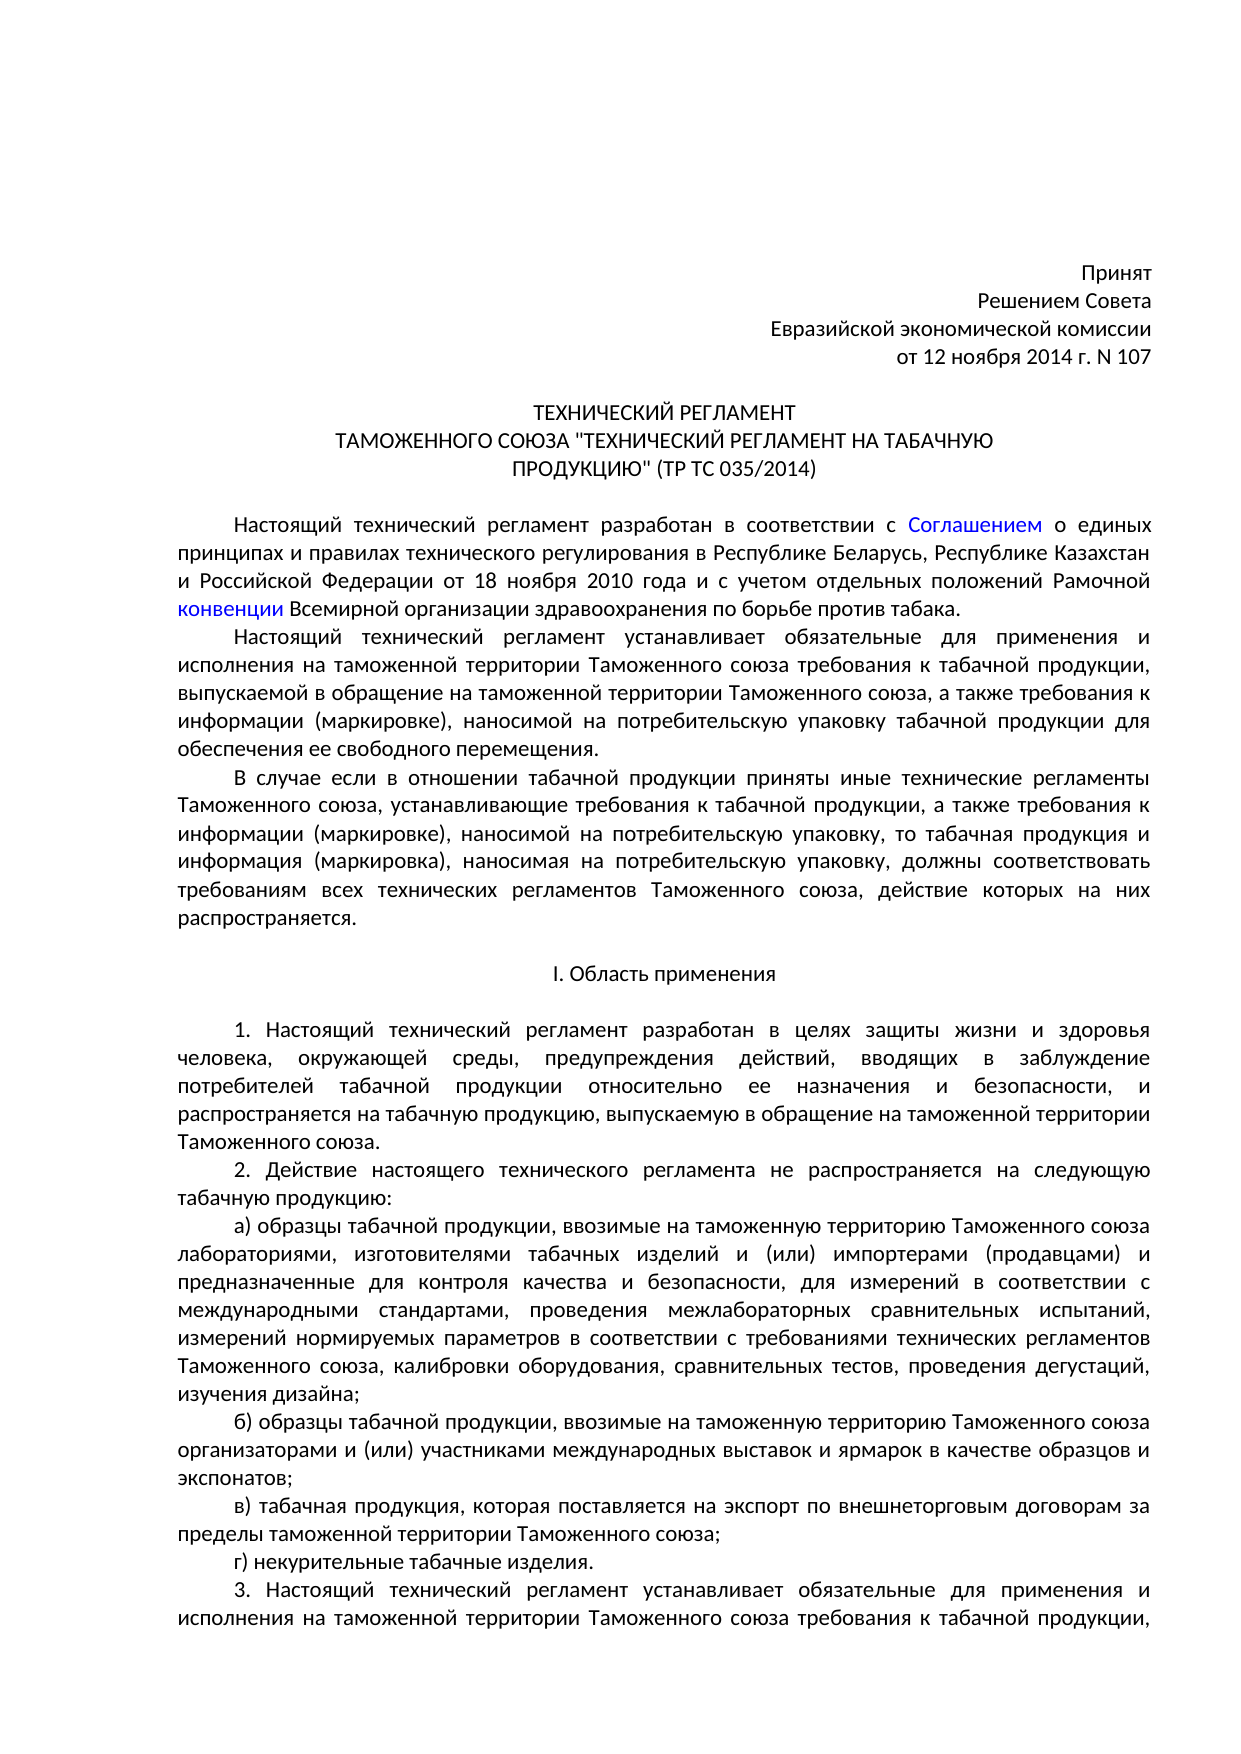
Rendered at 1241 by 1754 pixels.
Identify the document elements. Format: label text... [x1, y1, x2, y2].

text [177, 1575, 1152, 1631]
text Настоящий технический регламент устанавливает обязательные для применения и исполнения на таможенной территории Таможенного союза требования к табачной продукции, выпускаемой в обращение на таможенной территории Таможенного союза, а также требования к информации (маркировке), наносимой на потребительскую упаковку табачной продукции для обеспечения ее свободного перемещения. [177, 622, 1152, 763]
text ТЕХНИЧЕСКИЙ РЕГЛАМЕНТ [177, 398, 1152, 426]
text Принят [177, 258, 1152, 286]
text Решением Совета [177, 286, 1152, 314]
text а) образцы табачной продукции, ввозимые на таможенную территорию Таможенного союза лабораториями, изготовителями табачных изделий и (или) импортерами (продавцами) и предназначенные для контроля качества и безопасности, для измерений в соответствии с международными стандартами, проведения межлабораторных сравнительных испытаний, измерений нормируемых параметров в соответствии с требованиями технических регламентов Таможенного союза, калибровки оборудования, сравнительных тестов, проведения дегустаций, изучения дизайна; [177, 1211, 1152, 1407]
text г) некурительные табачные изделия. [177, 1547, 1152, 1575]
text 2. Действие настоящего технического регламента не распространяется на следующую табачную продукцию: [177, 1155, 1152, 1211]
text В случае если в отношении табачной продукции приняты иные технические регламенты Таможенного союза, устанавливающие требования к табачной продукции, а также требования к информации (маркировке), наносимой на потребительскую упаковку, то табачная продукция и информация (маркировка), наносимая на потребительскую упаковку, должны соответствовать требованиям всех технических регламентов Таможенного союза, действие которых на них распространяется. [177, 763, 1152, 931]
text I. Область применения [177, 959, 1152, 987]
text б) образцы табачной продукции, ввозимые на таможенную территорию Таможенного союза организаторами и (или) участниками международных выставок и ярмарок в качестве образцов и экспонатов; [177, 1407, 1152, 1491]
text Евразийской экономической комиссии [177, 314, 1152, 342]
text 1. Настоящий технический регламент разработан в целях защиты жизни и здоровья человека, окружающей среды, предупреждения действий, вводящих в заблуждение потребителей табачной продукции относительно ее назначения и безопасности, и распространяется на табачную продукцию, выпускаемую в обращение на таможенной территории Таможенного союза. [177, 1015, 1152, 1155]
text в) табачная продукция, которая поставляется на экспорт по внешнеторговым договорам за пределы таможенной территории Таможенного союза; [177, 1491, 1152, 1547]
text ПРОДУКЦИЮ" (ТР ТС 035/2014) [177, 454, 1152, 482]
text Настоящий технический регламент разработан в соответствии с Соглашением о единых принципах и правилах технического регулирования в Республике Беларусь, Республике Казахстан и Российской Федерации от 18 ноября 2010 года и с учетом отдельных положений Рамочной конвенции Всемирной организации здравоохранения по борьбе против табака. [177, 510, 1152, 622]
text от 12 ноября 2014 г. N 107 [177, 342, 1152, 370]
text ТАМОЖЕННОГО СОЮЗА "ТЕХНИЧЕСКИЙ РЕГЛАМЕНТ НА ТАБАЧНУЮ [177, 426, 1152, 454]
